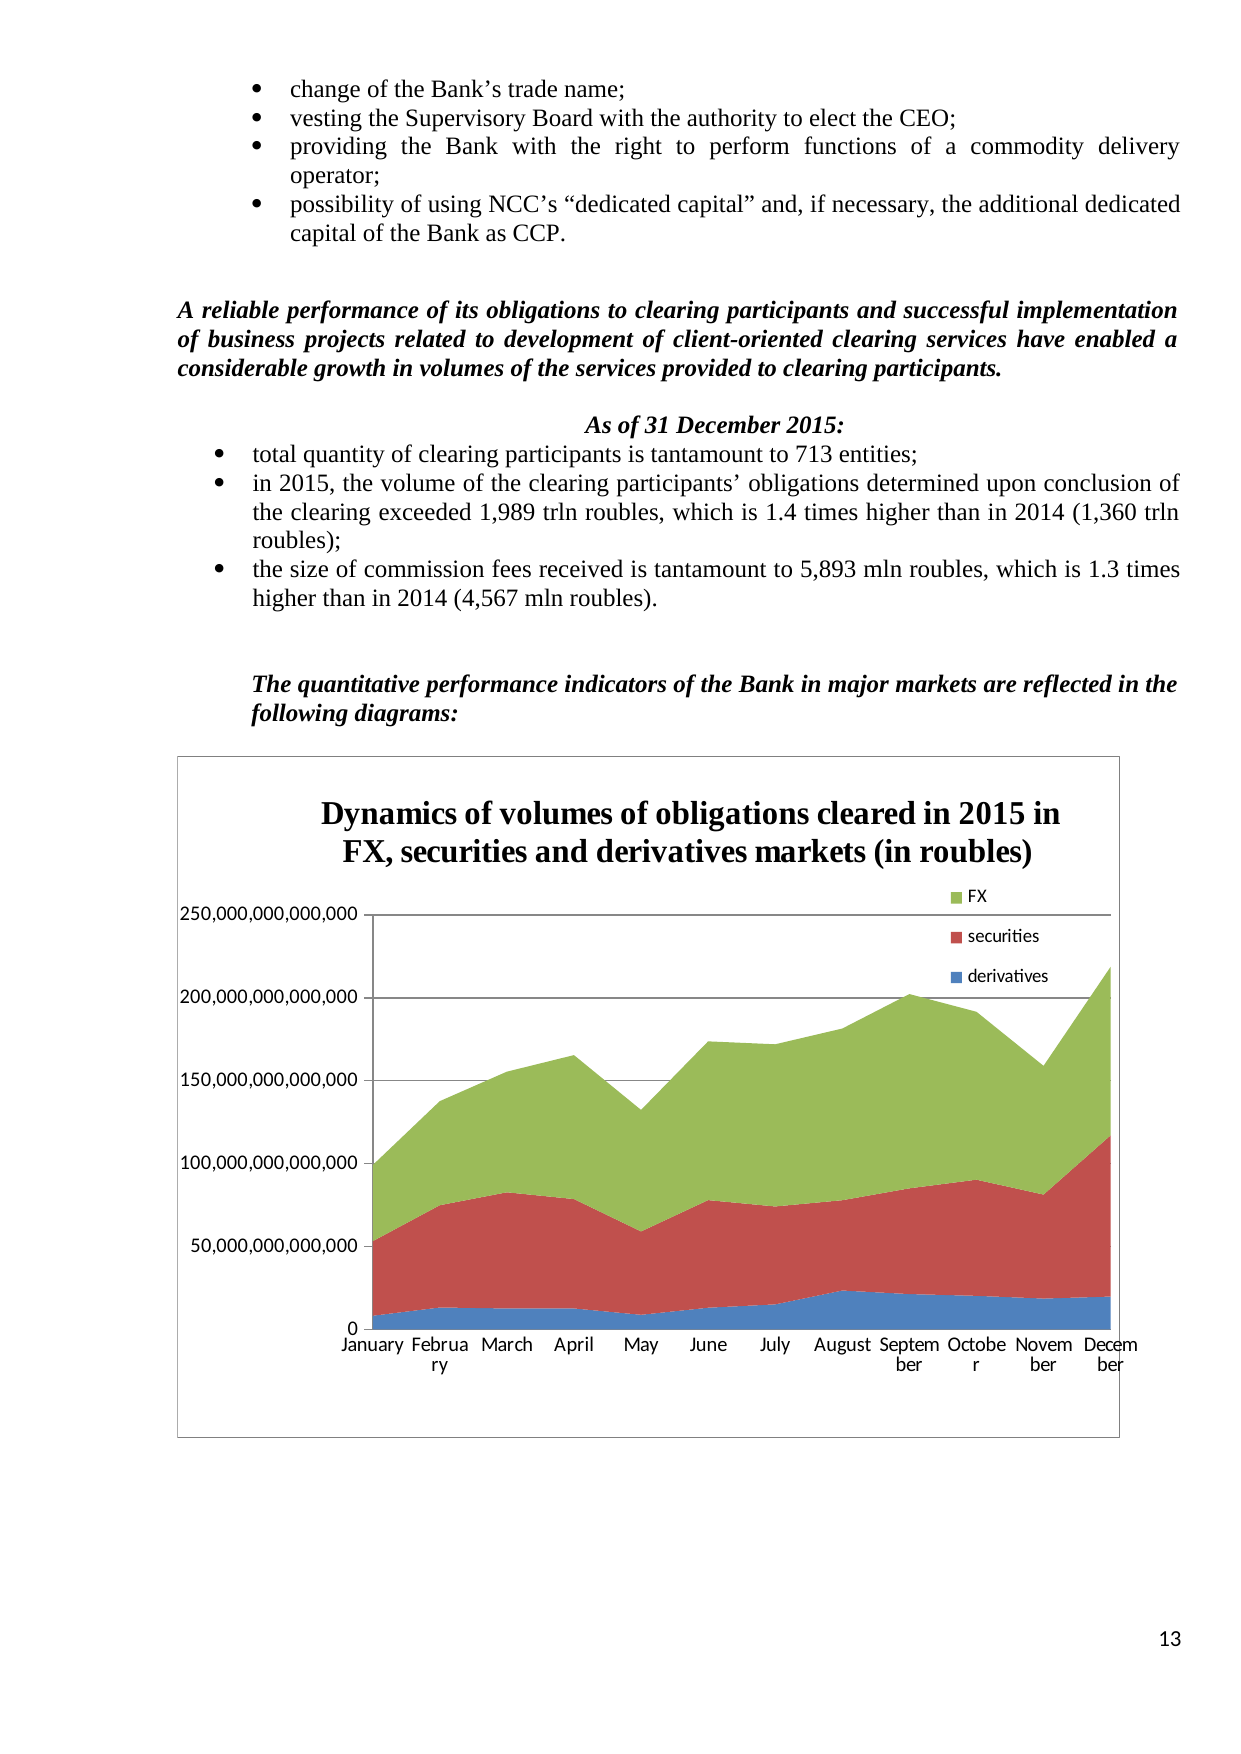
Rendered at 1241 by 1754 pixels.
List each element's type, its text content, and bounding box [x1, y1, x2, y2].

list the size of commission fees received is tantamount to 5,893 mln roubles, which is 1.3 times higher than in 2014 (4,567 mln roubles). [215, 554, 1181, 612]
list total quantity of clearing participants is tantamount to 713 entities; [215, 439, 1181, 468]
text The quantitative performance indicators of the Bank in major markets are reflected in the following diagrams: [251, 669, 1181, 727]
text As of 31 December 2015: [177, 411, 1181, 439]
text A reliable performance of its obligations to clearing participants and successful implementation of business projects related to development of client-oriented clearing services have enabled a considerable growth in volumes of the services provided to clearing participants. [177, 295, 1181, 382]
list possibility of using NCC’s “dedicated capital” and, if necessary, the additional dedicated capital of the Bank as CCP. [252, 189, 1181, 246]
list providing the Bank with the right to perform functions of a commodity delivery operator; [252, 131, 1181, 189]
list vesting the Supervisory Board with the authority to elect the CEO; [252, 103, 1181, 131]
list change of the Bank’s trade name; [252, 74, 1181, 103]
list in 2015, the volume of the clearing participants’ obligations determined upon conclusion of the clearing exceeded 1,989 trln roubles, which is 1.4 times higher than in 2014 (1,360 trln roubles); [215, 468, 1181, 554]
